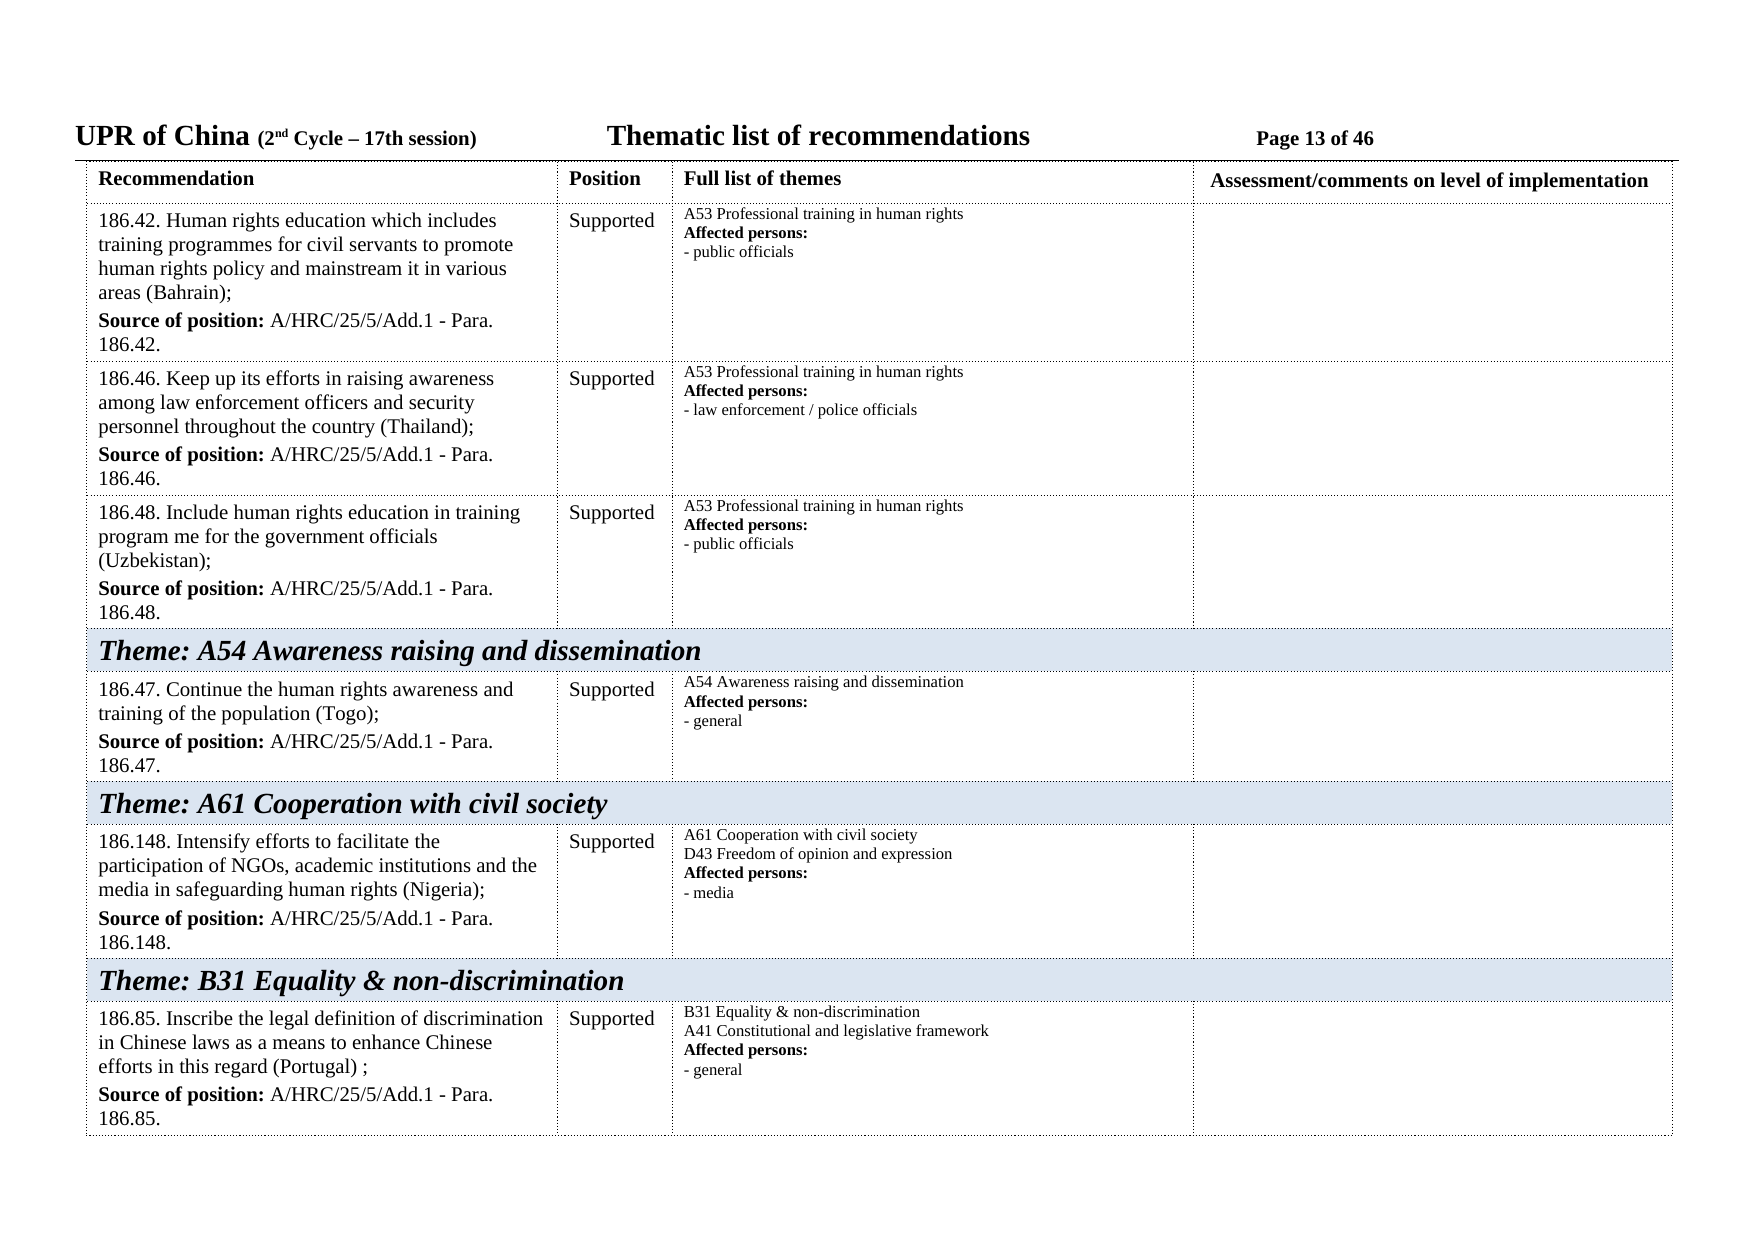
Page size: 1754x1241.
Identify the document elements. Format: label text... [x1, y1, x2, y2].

table_cell Supported [558, 495, 672, 628]
table_header Recommendation [87, 161, 558, 203]
table_cell 186.148. Intensify efforts to facilitate the participation of NGOs, academic institutions and the media in safeguarding human rights (Nigeria); Source of position: A/HRC/25/5/Add.1 - Para. 186.148. [87, 824, 558, 958]
table_cell Theme: A54 Awareness raising and dissemination [87, 628, 1672, 671]
table_cell A53 Professional training in human rights Affected persons: - law enforcement / police officials [672, 361, 1193, 494]
table_cell 186.85. Inscribe the legal definition of discrimination in Chinese laws as a means to enhance Chinese efforts in this regard (Portugal) ; Source of position: A/HRC/25/5/Add.1 - Para. 186.85. [87, 1001, 558, 1134]
table_cell [1193, 824, 1672, 958]
table_cell 186.47. Continue the human rights awareness and training of the population (Togo); Source of position: A/HRC/25/5/Add.1 - Para. 186.47. [87, 671, 558, 781]
table_cell Supported [558, 671, 672, 781]
table_header Assessment/comments on level of implementation [1193, 161, 1672, 203]
table_cell A54 Awareness raising and dissemination Affected persons: - general [672, 671, 1193, 781]
table_cell A61 Cooperation with civil society D43 Freedom of opinion and expression Affected persons: - media [672, 824, 1193, 958]
table_header Full list of themes [672, 161, 1193, 203]
table_cell Theme: A61 Cooperation with civil society [87, 781, 1672, 824]
table_cell [1193, 671, 1672, 781]
table_cell Supported [558, 1001, 672, 1134]
table_cell 186.42. Human rights education which includes training programmes for civil servants to promote human rights policy and mainstream it in various areas (Bahrain); Source of position: A/HRC/25/5/Add.1 - Para. 186.42. [87, 203, 558, 361]
table_cell A53 Professional training in human rights Affected persons: - public officials [672, 495, 1193, 628]
table_cell [1193, 361, 1672, 494]
table_cell [1193, 1001, 1672, 1134]
table_header Position [558, 161, 672, 203]
table_cell [1193, 203, 1672, 361]
table_cell [1193, 495, 1672, 628]
table_cell Supported [558, 824, 672, 958]
table_cell 186.48. Include human rights education in training program me for the government officials (Uzbekistan); Source of position: A/HRC/25/5/Add.1 - Para. 186.48. [87, 495, 558, 628]
table_cell A53 Professional training in human rights Affected persons: - public officials [672, 203, 1193, 361]
table_cell 186.46. Keep up its efforts in raising awareness among law enforcement officers and security personnel throughout the country (Thailand); Source of position: A/HRC/25/5/Add.1 - Para. 186.46. [87, 361, 558, 494]
table_cell B31 Equality & non-discrimination A41 Constitutional and legislative framework Affected persons: - general [672, 1001, 1193, 1134]
table_cell Theme: B31 Equality & non-discrimination [87, 958, 1672, 1001]
table_cell Supported [558, 361, 672, 494]
table_cell Supported [558, 203, 672, 361]
